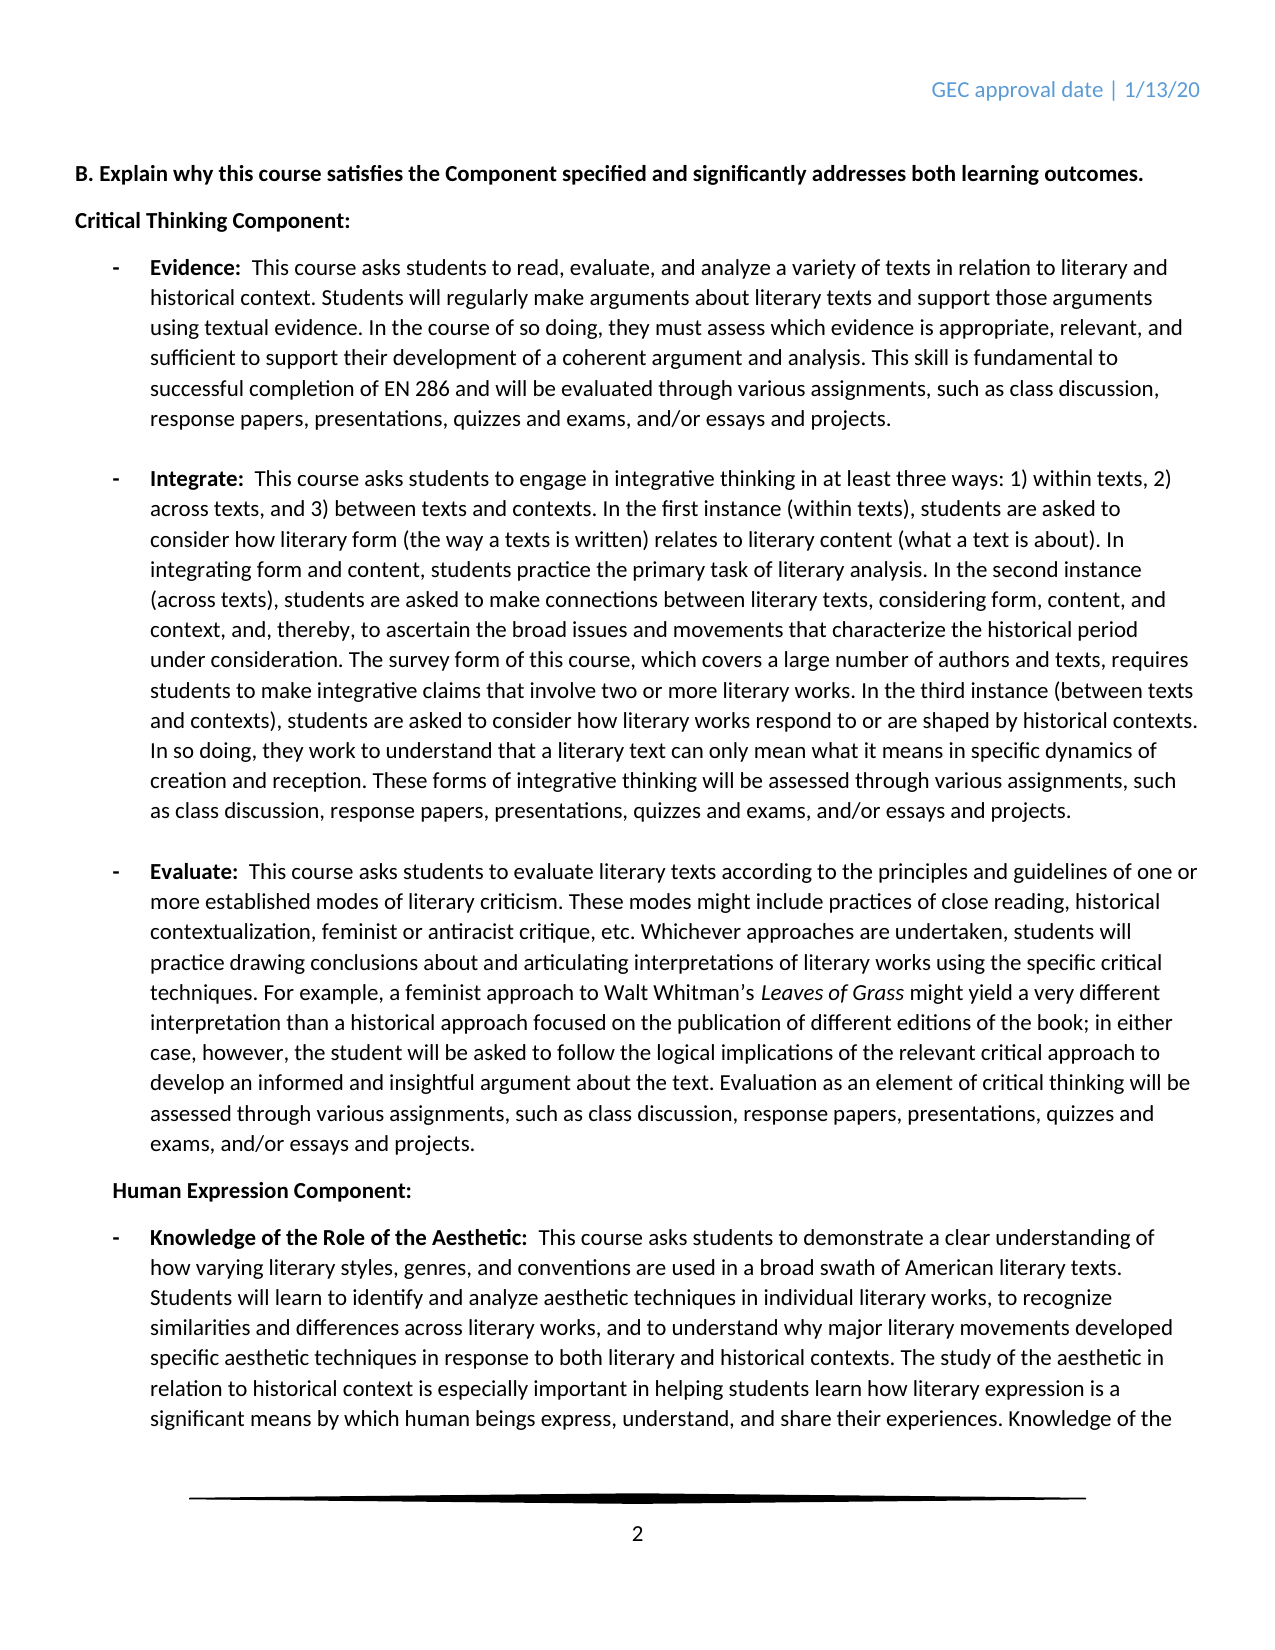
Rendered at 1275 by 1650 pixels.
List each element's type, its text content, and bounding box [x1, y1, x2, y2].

list Evidence: This course asks students to read, evaluate, and analyze a variety of texts in relation to literary and historical context. Students will regularly make arguments about literary texts and support those arguments using textual evidence. In the course of so doing, they must assess which evidence is appropriate, relevant, and sufficient to support their development of a coherent argument and analysis. This skill is fundamental to successful completion of EN 286 and will be evaluated through various assignments, such as class discussion, response papers, presentations, quizzes and exams, and/or essays and projects. [112, 253, 1200, 432]
list Integrate: This course asks students to engage in integrative thinking in at least three ways: 1) within texts, 2) across texts, and 3) between texts and contexts. In the first instance (within texts), students are asked to consider how literary form (the way a texts is written) relates to literary content (what a text is about). In integrating form and content, students practice the primary task of literary analysis. In the second instance (across texts), students are asked to make connections between literary texts, considering form, content, and context, and, thereby, to ascertain the broad issues and movements that characterize the historical period under consideration. The survey form of this course, which covers a large number of authors and texts, requires students to make integrative claims that involve two or more literary works. In the third instance (between texts and contexts), students are asked to consider how literary works respond to or are shaped by historical contexts. In so doing, they work to understand that a literary text can only mean what it means in specific dynamics of creation and reception. These forms of integrative thinking will be assessed through various assignments, such as class discussion, response papers, presentations, quizzes and exams, and/or essays and projects. [112, 464, 1200, 824]
text Critical Thinking Component: [75, 206, 1200, 234]
text Human Expression Component: [112, 1176, 1200, 1204]
list Evaluate: This course asks students to evaluate literary texts according to the principles and guidelines of one or more established modes of literary criticism. These modes might include practices of close reading, historical contextualization, feminist or antiracist critique, etc. Whichever approaches are undertaken, students will practice drawing conclusions about and articulating interpretations of literary works using the specific critical techniques. For example, a feminist approach to Walt Whitman’s Leaves of Grass might yield a very different interpretation than a historical approach focused on the publication of different editions of the book; in either case, however, the student will be asked to follow the logical implications of the relevant critical approach to develop an informed and insightful argument about the text. Evaluation as an element of critical thinking will be assessed through various assignments, such as class discussion, response papers, presentations, quizzes and exams, and/or essays and projects. [112, 857, 1200, 1157]
text B. Explain why this course satisfies the Component specified and significantly addresses both learning outcomes. [75, 159, 1200, 187]
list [112, 1223, 1200, 1432]
